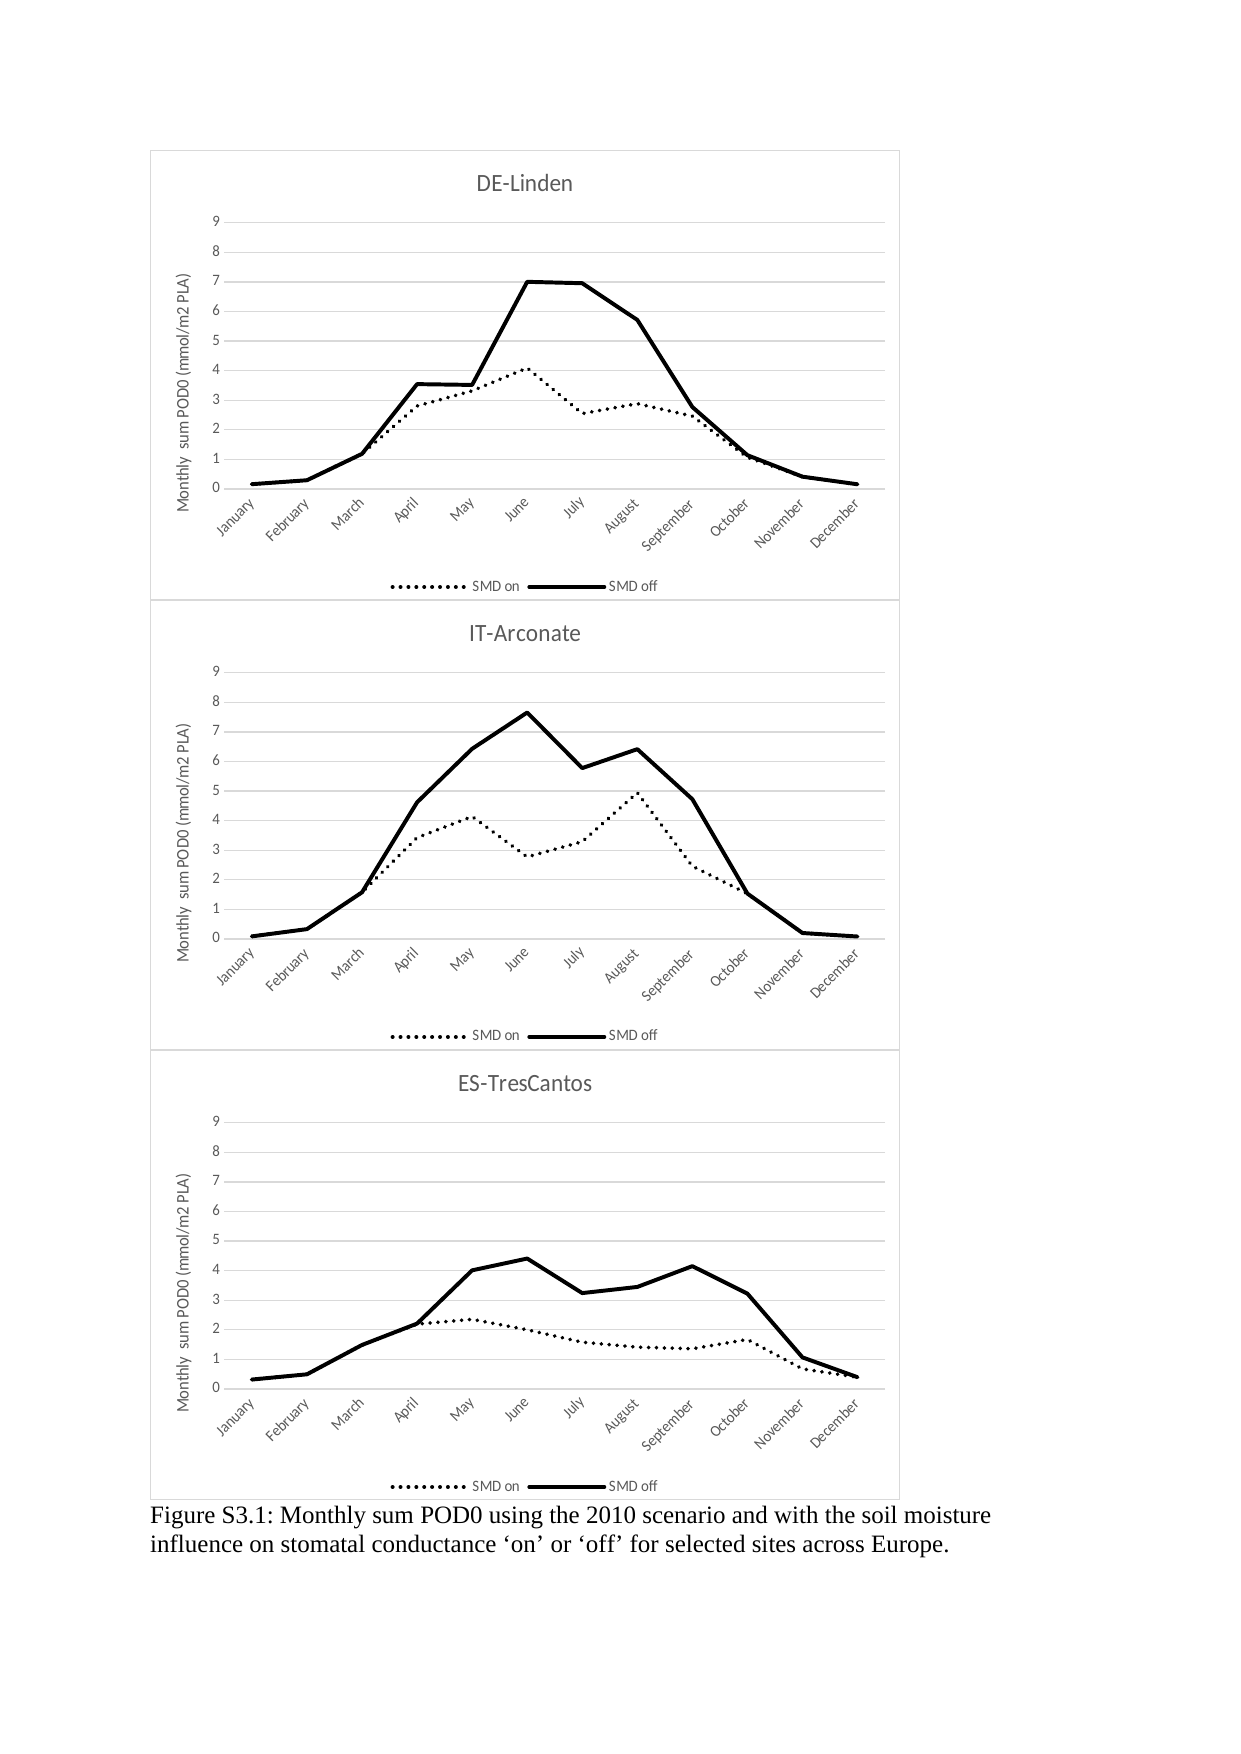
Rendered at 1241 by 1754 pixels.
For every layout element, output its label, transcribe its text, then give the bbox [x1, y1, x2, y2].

list Figure S3.1: Monthly sum POD0 using the 2010 scenario and with the soil moisture influence on stomatal conductance ‘on’ or ‘off’ for selected sites across Europe. [150, 1500, 1090, 1557]
